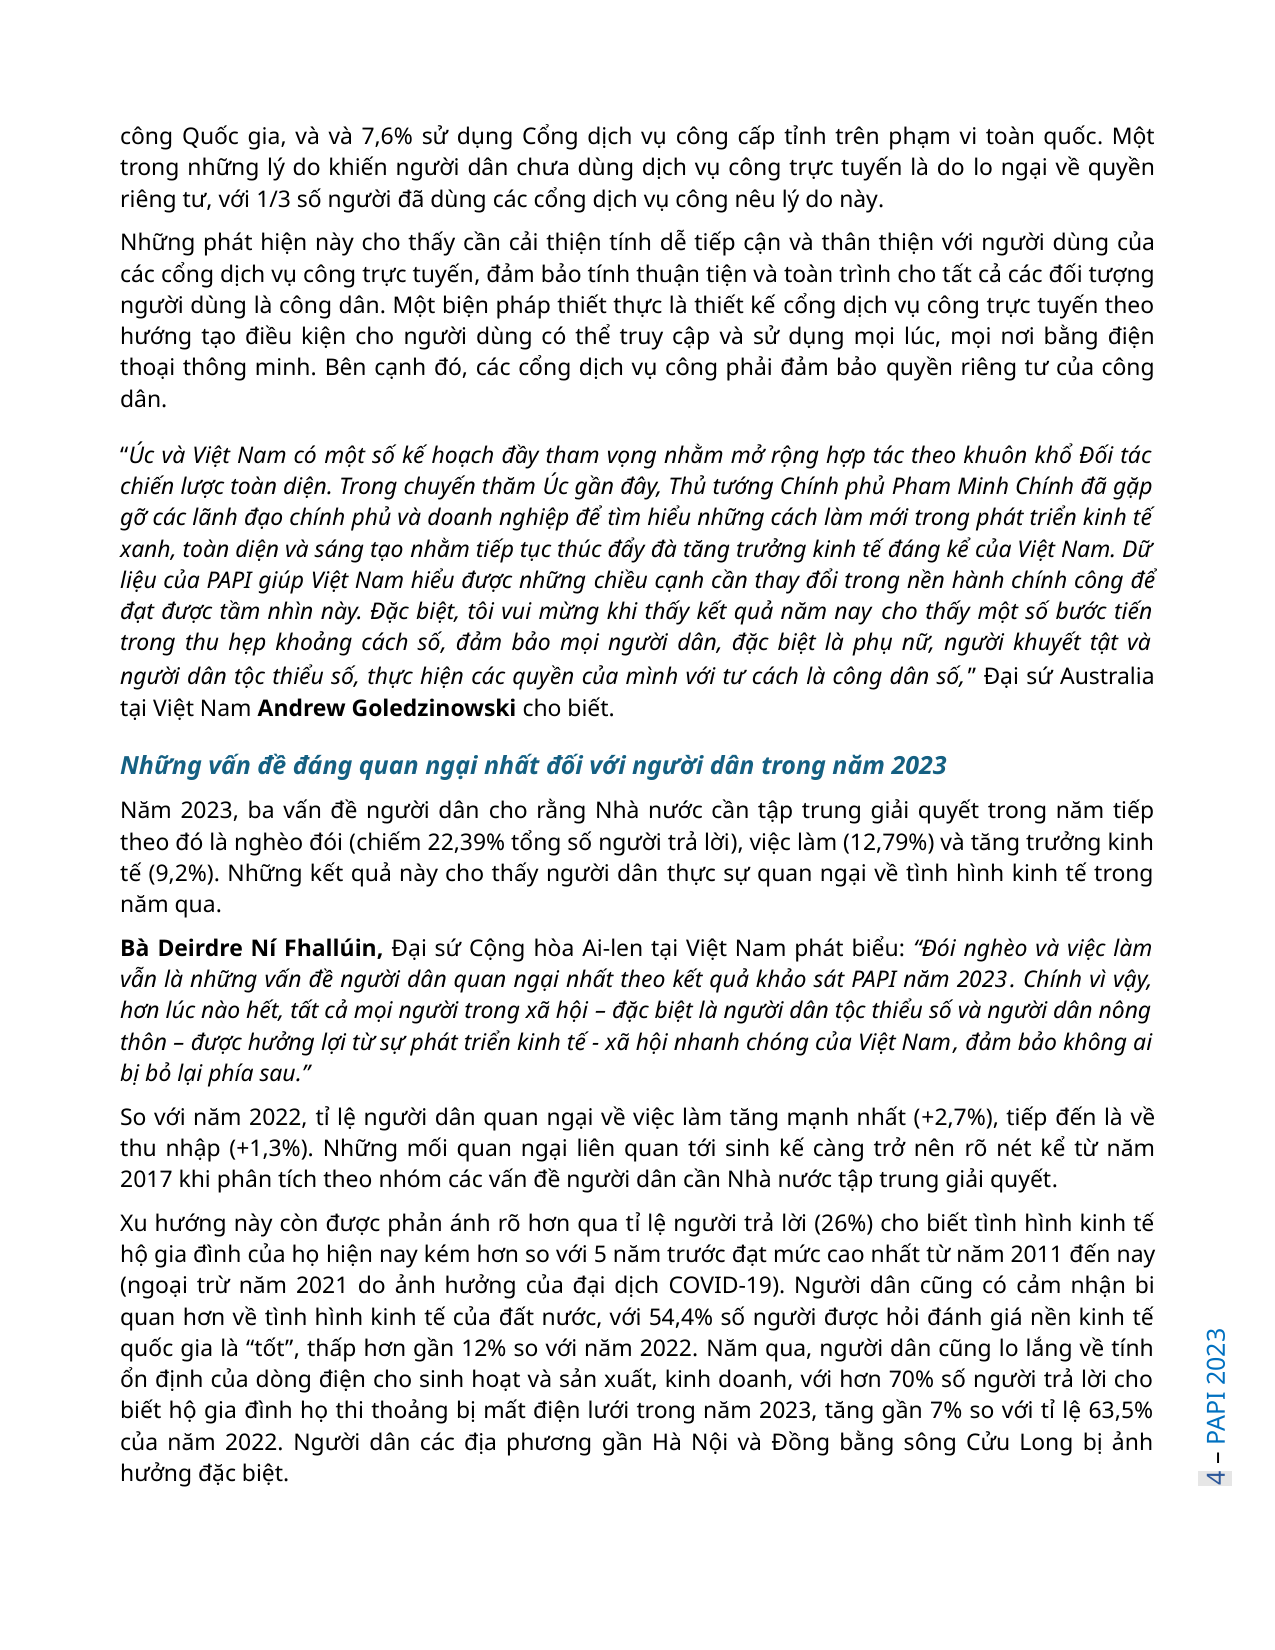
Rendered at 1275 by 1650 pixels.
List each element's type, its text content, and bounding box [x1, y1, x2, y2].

text Bà Deirdre Ní Fhallúin, Đại sứ Cộng hòa Ai-len tại Việt Nam phát biểu: “Đói nghèo và việc làm vẫn là những vấn đề người dân quan ngại nhất theo kết quả khảo sát PAPI năm 2023. Chính vì vậy, hơn lúc nào hết, tất cả mọi người trong xã hội – đặc biệt là người dân tộc thiểu số và người dân nông thôn – được hưởng lợi từ sự phát triển kinh tế - xã hội nhanh chóng của Việt Nam, đảm bảo không ai bị bỏ lại phía sau.” [120, 932, 1155, 1088]
text Năm 2023, ba vấn đề người dân cho rằng Nhà nước cần tập trung giải quyết trong năm tiếp theo đó là nghèo đói (chiếm 22,39% tổng số người trả lời), việc làm (12,79%) và tăng trưởng kinh tế (9,2%). Những kết quả này cho thấy người dân thực sự quan ngại về tình hình kinh tế trong năm qua. [120, 794, 1155, 919]
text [120, 120, 1155, 214]
text Những phát hiện này cho thấy cần cải thiện tính dễ tiếp cận và thân thiện với người dùng của các cổng dịch vụ công trực tuyến, đảm bảo tính thuận tiện và toàn trình cho tất cả các đối tượng người dùng là công dân. Một biện pháp thiết thực là thiết kế cổng dịch vụ công trực tuyến theo hướng tạo điều kiện cho người dùng có thể truy cập và sử dụng mọi lúc, mọi nơi bằng điện thoại thông minh. Bên cạnh đó, các cổng dịch vụ công phải đảm bảo quyền riêng tư của công dân. [120, 226, 1155, 414]
text So với năm 2022, tỉ lệ người dân quan ngại về việc làm tăng mạnh nhất (+2,7%), tiếp đến là về thu nhập (+1,3%). Những mối quan ngại liên quan tới sinh kế càng trở nên rõ nét kể từ năm 2017 khi phân tích theo nhóm các vấn đề người dân cần Nhà nước tập trung giải quyết. [120, 1101, 1155, 1194]
text Xu hướng này còn được phản ánh rõ hơn qua tỉ lệ người trả lời (26%) cho biết tình hình kinh tế hộ gia đình của họ hiện nay kém hơn so với 5 năm trước đạt mức cao nhất từ ​​năm 2011 đến nay (ngoại trừ năm 2021 do ảnh hưởng của đại dịch COVID-19). Người dân cũng có cảm nhận bi quan hơn về tình hình kinh tế của đất nước, với 54,4% số người được hỏi đánh giá nền kinh tế quốc gia là “tốt”, thấp hơn gần 12% so với năm 2022. Năm qua, người dân cũng lo lắng về tính ổn định của dòng điện cho sinh hoạt và sản xuất, kinh doanh, với hơn 70% số người trả lời cho biết hộ gia đình họ thi thoảng bị mất điện lưới trong năm 2023, tăng gần 7% so với tỉ lệ 63,5% của năm 2022. Người dân các địa phương gần Hà Nội và Đồng bằng sông Cửu Long bị ảnh hưởng đặc biệt. [120, 1207, 1155, 1488]
text Những vấn đề đáng quan ngại nhất đối với người dân trong năm 2023 [120, 748, 1155, 782]
text “Úc và Việt Nam có một số kế hoạch đầy tham vọng nhằm mở rộng hợp tác theo khuôn khổ Đối tác chiến lược toàn diện. Trong chuyến thăm Úc gần đây, Thủ tướng Chính phủ Pham Minh Chính đã gặp gỡ các lãnh đạo chính phủ và doanh nghiệp để tìm hiểu những cách làm mới trong phát triển kinh tế xanh, toàn diện và sáng tạo nhằm tiếp tục thúc đẩy đà tăng trưởng kinh tế đáng kể của Việt Nam. Dữ liệu của PAPI giúp Việt Nam hiểu được những chiều cạnh cần thay đổi trong nền hành chính công để đạt được tầm nhìn này. Đặc biệt, tôi vui mừng khi thấy kết quả năm nay cho thấy một số bước tiến trong thu hẹp khoảng cách số, đảm bảo mọi người dân, đặc biệt là phụ nữ, người khuyết tật và người dân tộc thiểu số, thực hiện các quyền của mình với tư cách là công dân số,” Đại sứ Australia tại Việt Nam Andrew Goledzinowski cho biết. [120, 439, 1155, 723]
